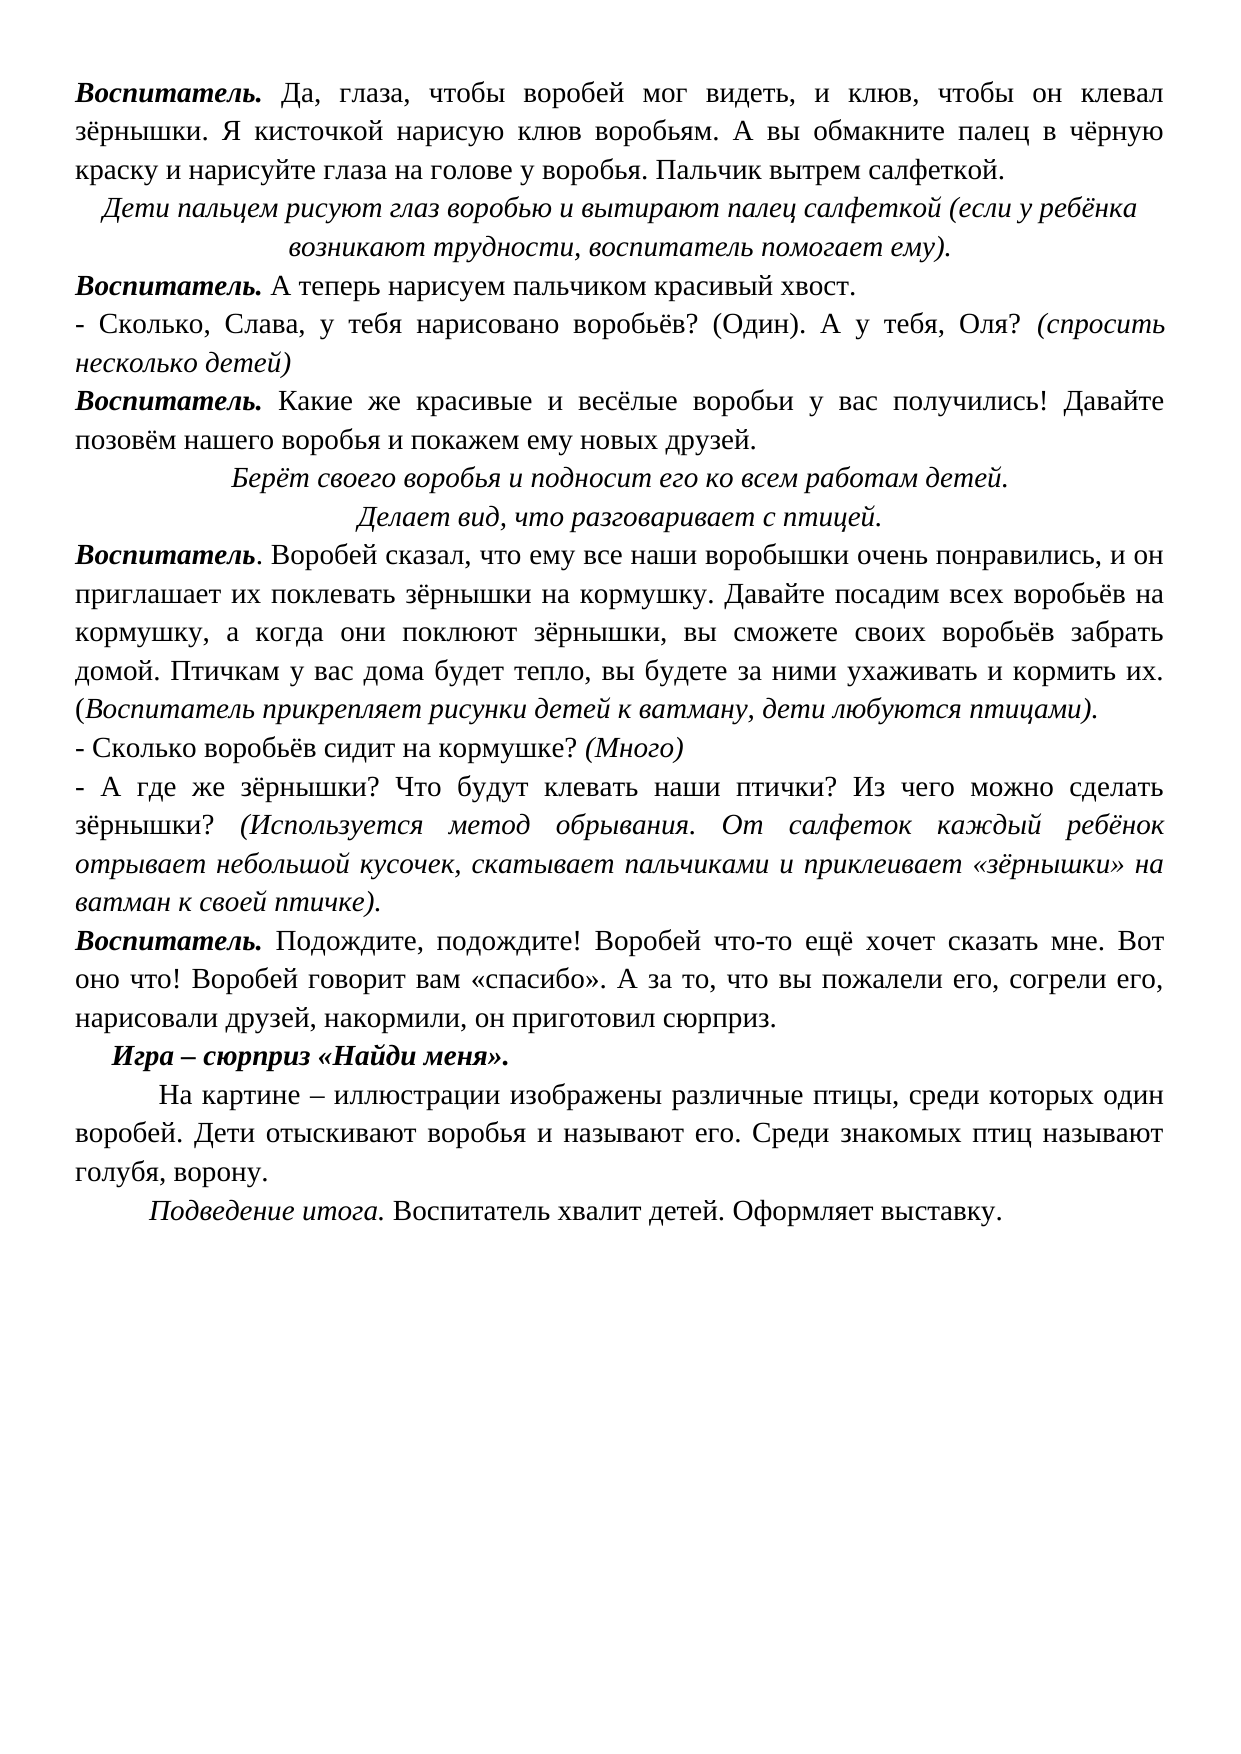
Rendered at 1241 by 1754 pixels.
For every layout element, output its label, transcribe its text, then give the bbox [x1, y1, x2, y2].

text Воспитатель. Какие же красивые и весёлые воробьи у вас получились! Давайте позовём нашего воробья и покажем ему новых друзей. [75, 383, 1165, 455]
text Воспитатель. А теперь нарисуем пальчиком красивый хвост. [75, 268, 1165, 301]
text - А где же зёрнышки? Что будут клевать наши птички? Из чего можно сделать зёрнышки? (Используется метод обрывания. От салфеток каждый ребёнок отрывает небольшой кусочек, скатывает пальчиками и приклеивает «зёрнышки» на ватман к своей птичке). [75, 769, 1165, 918]
text Делает вид, что разговаривает с птицей. [75, 499, 1165, 532]
text Берёт своего воробья и подносит его ко всем работам детей. [75, 460, 1165, 494]
text Игра – сюрприз «Найди меня». [75, 1038, 1165, 1072]
text Подведение итога. Воспитатель хвалит детей. Оформляет выставку. [75, 1193, 1165, 1226]
text Дети пальцем рисуют глаз воробью и вытирают палец салфеткой (если у ребёнка возникают трудности, воспитатель помогает ему). [75, 191, 1165, 263]
text - Сколько воробьёв сидит на кормушке? (Много) [75, 730, 1165, 764]
text На картине – иллюстрации изображены различные птицы, среди которых один воробей. Дети отыскивают воробья и называют его. Среди знакомых птиц называют голубя, ворону. [75, 1077, 1165, 1188]
text Воспитатель. Подождите, подождите! Воробей что-то ещё хочет сказать мне. Вот оно что! Воробей говорит вам «спасибо». А за то, что вы пожалели его, согрели его, нарисовали друзей, накормили, он приготовил сюрприз. [75, 923, 1165, 1033]
text Воспитатель. Да, глаза, чтобы воробей мог видеть, и клюв, чтобы он клевал зёрнышки. Я кисточкой нарисую клюв воробьям. А вы обмакните палец в чёрную краску и нарисуйте глаза на голове у воробья. Пальчик вытрем салфеткой. [75, 75, 1165, 186]
text - Сколько, Слава, у тебя нарисовано воробьёв? (Один). А у тебя, Оля? (спросить несколько детей) [75, 306, 1165, 378]
text Воспитатель. Воробей сказал, что ему все наши воробышки очень понравились, и он приглашает их поклевать зёрнышки на кормушку. Давайте посадим всех воробьёв на кормушку, а когда они поклюют зёрнышки, вы сможете своих воробьёв забрать домой. Птичкам у вас дома будет тепло, вы будете за ними ухаживать и кормить их. (Воспитатель прикрепляет рисунки детей к ватману, дети любуются птицами). [75, 537, 1165, 725]
